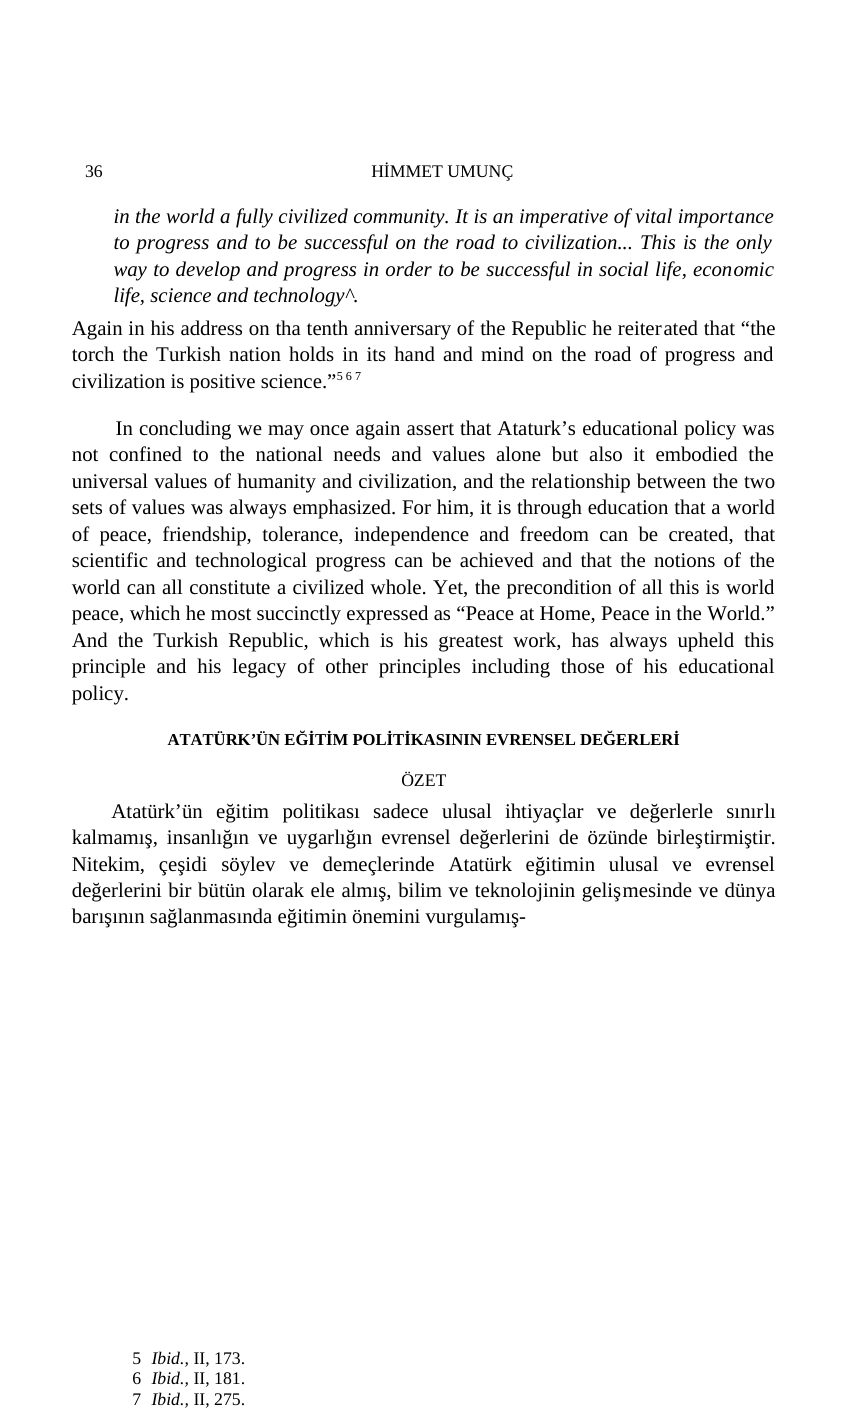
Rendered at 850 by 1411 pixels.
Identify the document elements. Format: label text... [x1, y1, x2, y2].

text ATATÜRK’ÜN EĞİTİM POLİTİKASININ EVRENSEL DEĞERLERİ [72, 730, 776, 749]
text Again in his address on tha tenth anniversary of the Republic he reiterated that “the torch the Turkish nation holds in its hand and mind on the road of progress and civilization is positive science.” [72, 316, 776, 393]
text Atatürk’ün eğitim politikası sadece ulusal ihtiyaçlar ve değerlerle sınırlı kalmamış, insanlığın ve uygarlığın evrensel değerlerini de özünde birleştirmiştir. Nitekim, çeşidi söylev ve demeçlerinde Atatürk eğitimin ulusal ve evrensel değerlerini bir bütün olarak ele almış, bilim ve teknolojinin gelişmesinde ve dünya barışının sağlanmasında eğitimin önemini vurgulamış- [72, 798, 776, 928]
text In concluding we may once again assert that Ataturk’s educational policy was not confined to the national needs and values alone but also it embodied the universal values of humanity and civilization, and the relationship between the two sets of values was always emphasized. For him, it is through education that a world of peace, friendship, tolerance, independence and freedom can be created, that scientific and technological progress can be achieved and that the notions of the world can all constitute a civilized whole. Yet, the precondition of all this is world peace, which he most succinctly expressed as “Peace at Home, Peace in the World.” And the Turkish Republic, which is his greatest work, has always upheld this principle and his legacy of other principles including those of his educational policy. [72, 416, 776, 704]
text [113, 204, 776, 307]
text ÖZET [72, 770, 776, 790]
